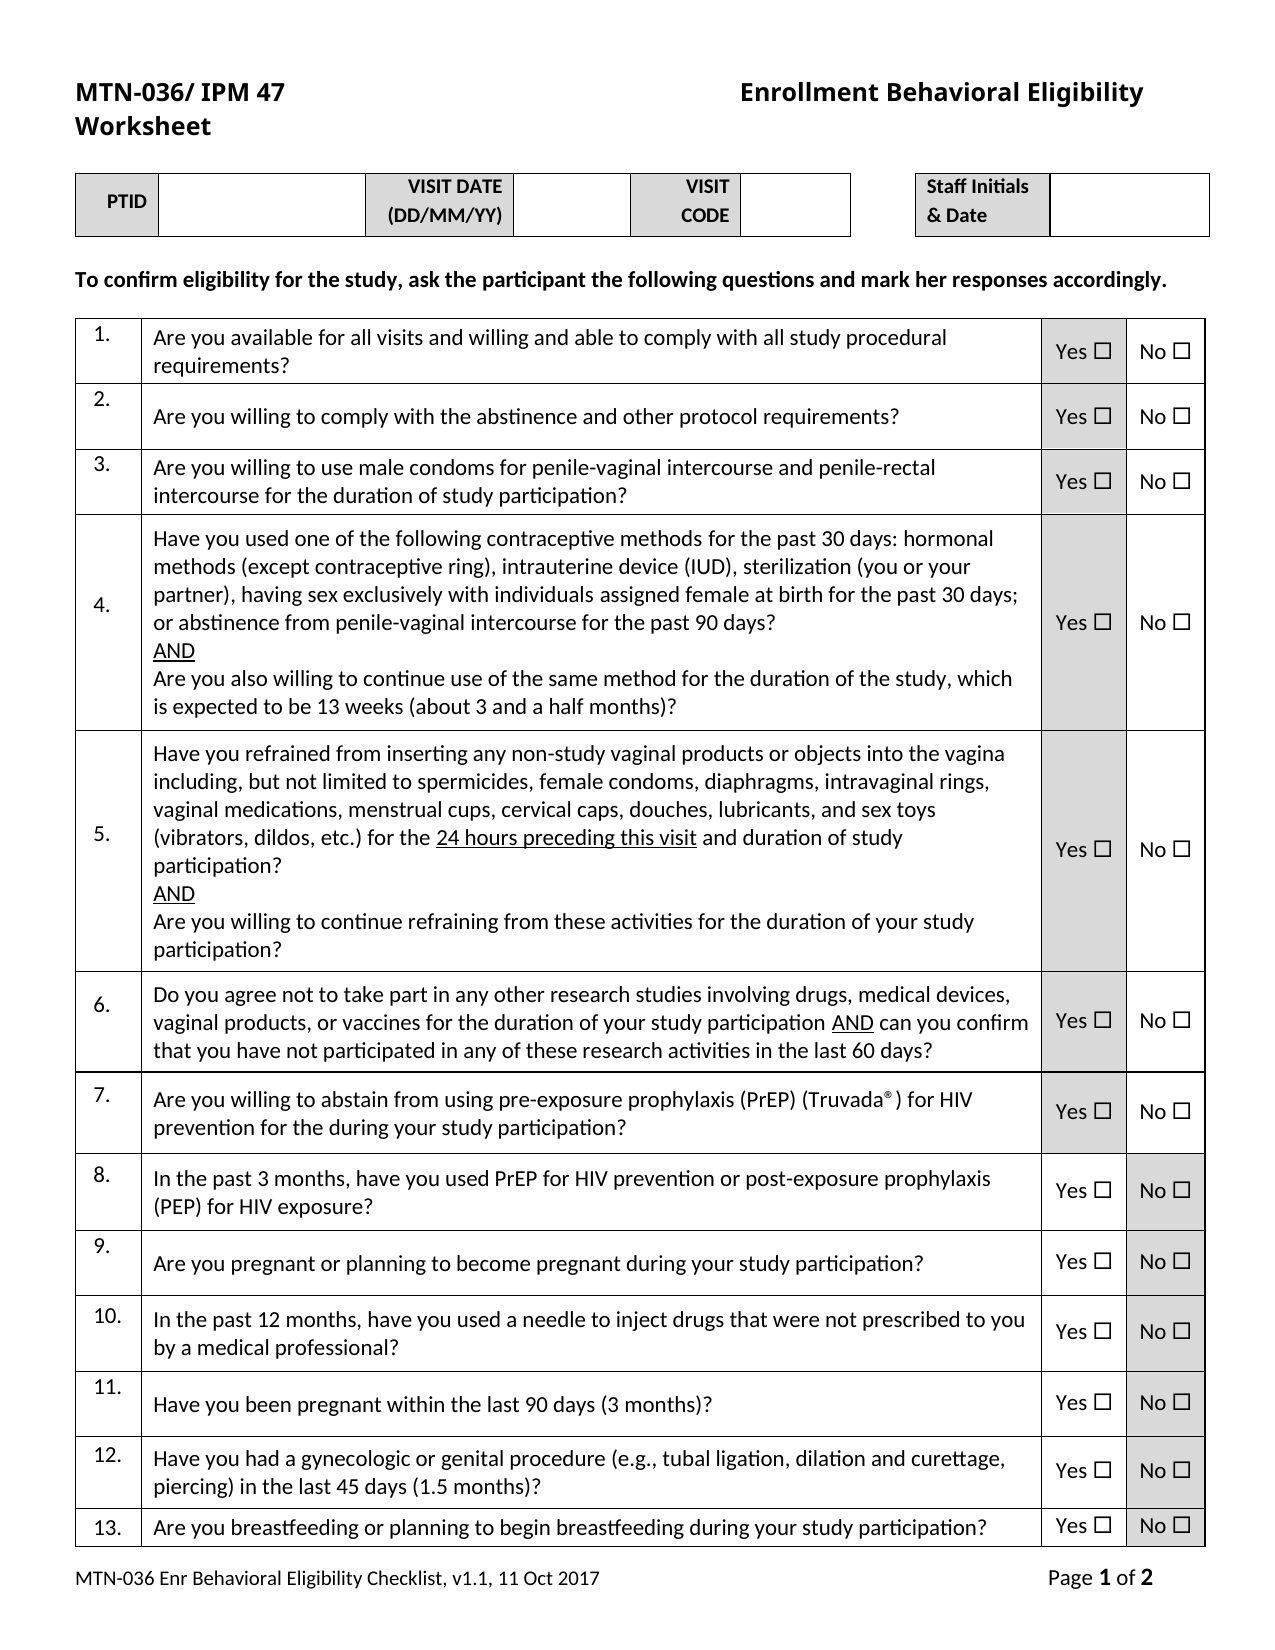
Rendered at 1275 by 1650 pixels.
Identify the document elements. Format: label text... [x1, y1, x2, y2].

table_cell [76, 731, 141, 971]
table_cell Are you willing to comply with the abstinence and other protocol requirements? [142, 384, 1041, 448]
table_cell Yes [1042, 515, 1126, 730]
table_cell Have you been pregnant within the last 90 days (3 months)? [142, 1372, 1041, 1436]
table_cell No [1127, 1073, 1204, 1153]
table_cell Yes [1042, 731, 1126, 971]
table_cell Have you used one of the following contraceptive methods for the past 30 days: hormonal methods (except contraceptive ring), intrauterine device (IUD), sterilization (you or your partner), having sex exclusively with individuals assigned female at birth for the past 30 days; or abstinence from penile-vaginal intercourse for the past 90 days? AND Are you also willing to continue use of the same method for the duration of the study, which is expected to be 13 weeks (about 3 and a half months)? [142, 515, 1041, 730]
text To confirm eligibility for the study, ask the participant the following questions and mark her responses accordingly. [75, 265, 1200, 293]
table_cell [76, 1509, 141, 1546]
table_cell No [1127, 450, 1204, 513]
table_cell No [1127, 1372, 1204, 1436]
table_header [76, 319, 141, 383]
table_cell No [1127, 1509, 1204, 1546]
table_cell [76, 1372, 141, 1436]
table_header Yes [1042, 319, 1126, 383]
table_cell [76, 1073, 141, 1153]
table_cell No [1127, 515, 1204, 730]
table_cell In the past 3 months, have you used PrEP for HIV prevention or post-exposure prophylaxis (PEP) for HIV exposure? [142, 1154, 1041, 1230]
table_cell No [1127, 1154, 1204, 1230]
table_cell [76, 515, 141, 730]
table_cell [76, 972, 141, 1071]
table_cell [76, 1154, 141, 1230]
table_cell Yes [1042, 384, 1126, 448]
table_cell Yes [1042, 1372, 1126, 1436]
table_cell No [1127, 1437, 1204, 1508]
table_cell Are you willing to use male condoms for penile-vaginal intercourse and penile-rectal intercourse for the duration of study participation? [142, 450, 1041, 513]
table_cell Have you had a gynecologic or genital procedure (e.g., tubal ligation, dilation and curettage, piercing) in the last 45 days (1.5 months)? [142, 1437, 1041, 1508]
table_header No [1127, 319, 1204, 383]
table_cell No [1127, 972, 1204, 1071]
table_cell [76, 1231, 141, 1295]
table_cell [76, 450, 141, 513]
table_cell [76, 1437, 141, 1508]
table_header Are you available for all visits and willing and able to comply with all study procedural requirements? [142, 319, 1041, 383]
table_cell No [1127, 731, 1204, 971]
table_cell Yes [1042, 450, 1126, 513]
table_cell Are you willing to abstain from using pre-exposure prophylaxis (PrEP) (Truvada®) for HIV prevention for the during your study participation? [142, 1073, 1041, 1153]
table_cell Yes [1042, 1073, 1126, 1153]
table_cell [76, 384, 141, 448]
table_cell In the past 12 months, have you used a needle to inject drugs that were not prescribed to you by a medical professional? [142, 1296, 1041, 1371]
table_cell Are you pregnant or planning to become pregnant during your study participation? [142, 1231, 1041, 1295]
table_cell Have you refrained from inserting any non-study vaginal products or objects into the vagina including, but not limited to spermicides, female condoms, diaphragms, intravaginal rings, vaginal medications, menstrual cups, cervical caps, douches, lubricants, and sex toys (vibrators, dildos, etc.) for the 24 hours preceding this visit and duration of study participation? AND Are you willing to continue refraining from these activities for the duration of your study participation? [142, 731, 1041, 971]
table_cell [142, 1509, 1041, 1546]
table_cell Yes [1042, 1437, 1126, 1508]
table_cell Yes [1042, 1231, 1126, 1295]
table_cell Yes [1042, 1154, 1126, 1230]
table_cell [76, 1296, 141, 1371]
table_cell Yes [1042, 1296, 1126, 1371]
table_cell No [1127, 1231, 1204, 1295]
table_cell No [1127, 384, 1204, 448]
table_cell No [1127, 1296, 1204, 1371]
table_cell Yes [1042, 1509, 1126, 1546]
table_cell Do you agree not to take part in any other research studies involving drugs, medical devices, vaginal products, or vaccines for the duration of your study participation AND can you confirm that you have not participated in any of these research activities in the last 60 days? [142, 972, 1041, 1071]
table_cell Yes [1042, 972, 1126, 1071]
